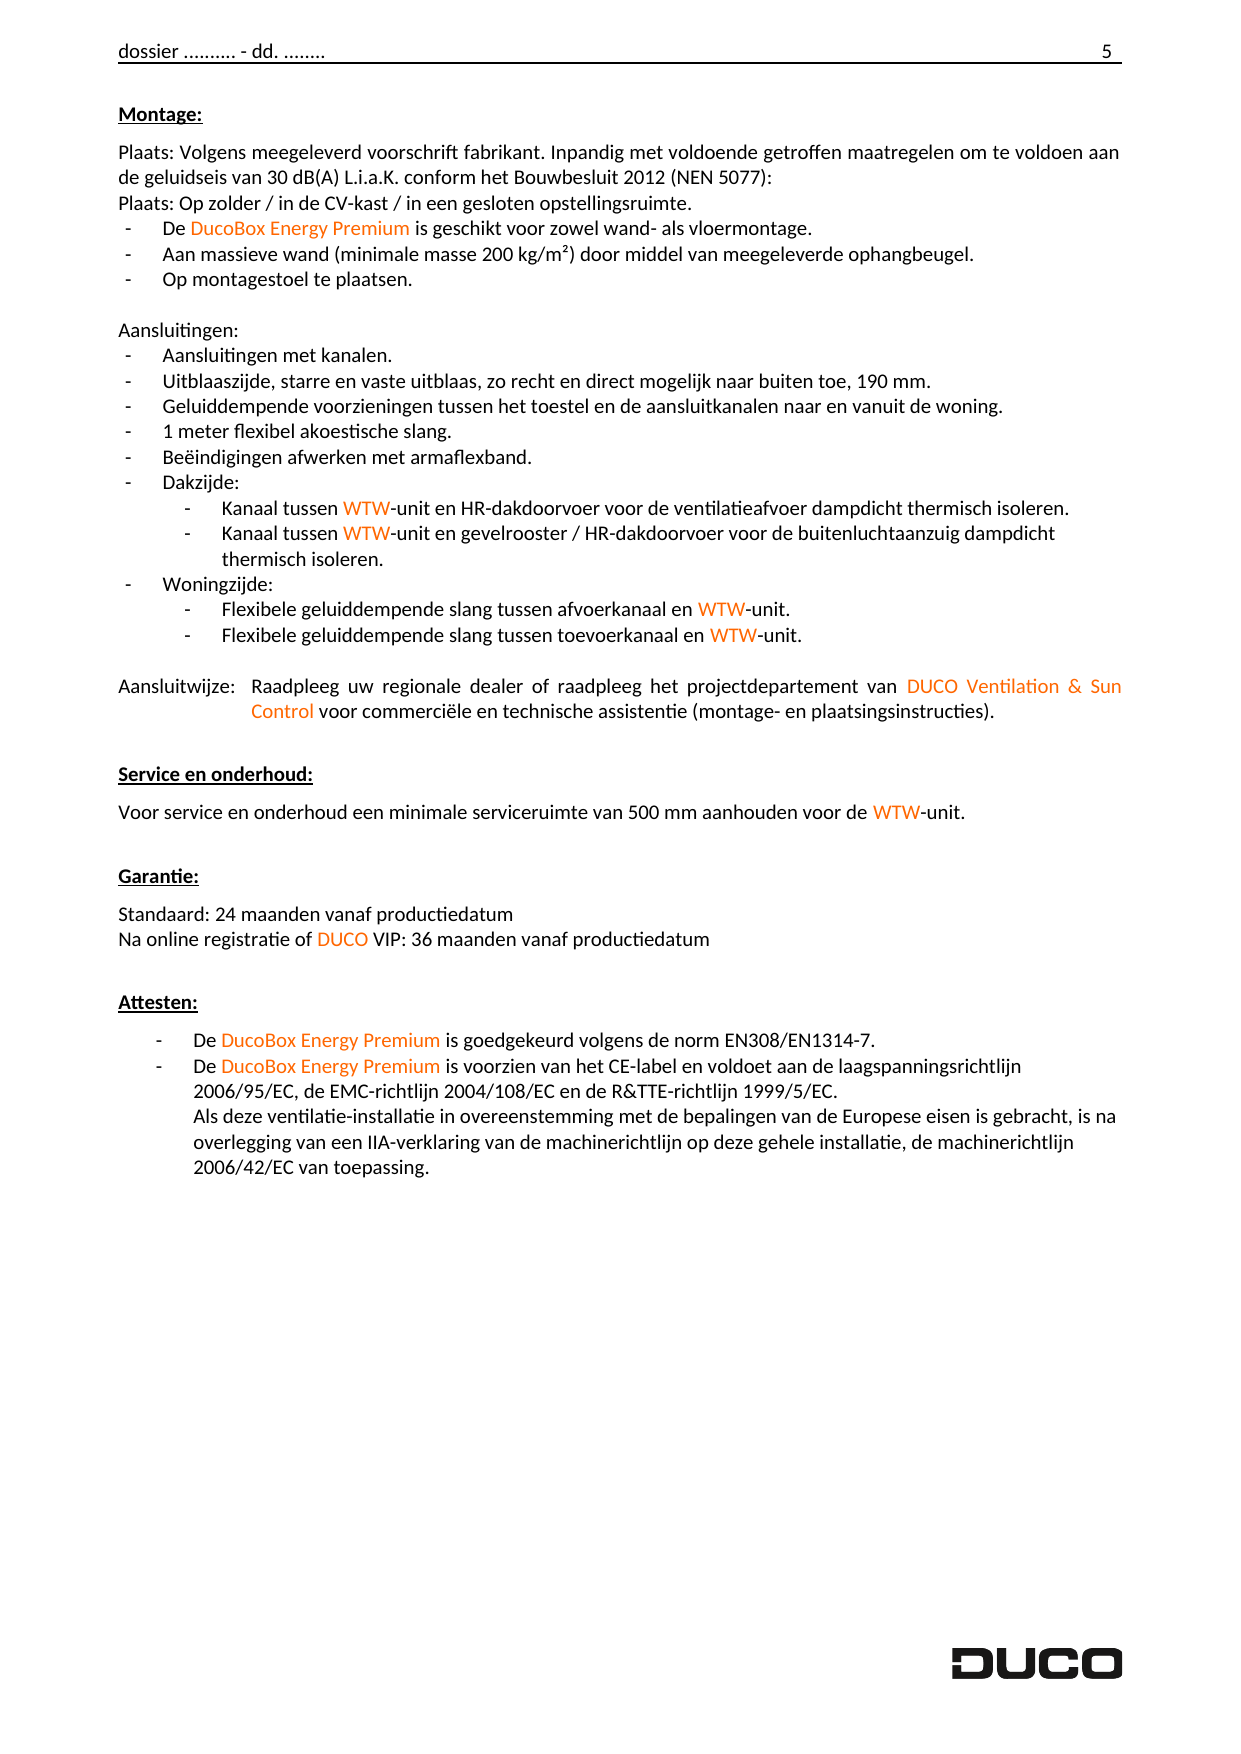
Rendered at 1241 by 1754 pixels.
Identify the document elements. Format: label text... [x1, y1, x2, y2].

subtitle Service en onderhoud: [118, 762, 1122, 787]
subtitle Attesten: [118, 989, 1122, 1015]
text Aansluitingen: [118, 317, 1122, 342]
text Aansluitwijze: Raadpleeg uw regionale dealer of raadpleeg het projectdepartement van DUCO Ventilation & Sun Control voor commerciële en technische assistentie (montage- en plaatsingsinstructies). [118, 673, 1122, 724]
list Aansluitingen met kanalen. [125, 342, 1122, 368]
text Plaats: Op zolder / in de CV-kast / in een gesloten opstellingsruimte. [118, 190, 1122, 215]
picture [952, 1648, 1123, 1679]
list Geluiddempende voorzieningen tussen het toestel en de aansluitkanalen naar en vanuit de woning. [125, 393, 1122, 419]
list Flexibele geluiddempende slang tussen afvoerkanaal en WTW-unit. [184, 597, 1122, 622]
list Aan massieve wand (minimale masse 200 kg/m²) door middel van meegeleverde ophangbeugel. [125, 241, 1122, 266]
text Na online registratie of DUCO VIP: 36 maanden vanaf productiedatum [118, 926, 1122, 952]
list De DucoBox Energy Premium is geschikt voor zowel wand- als vloermontage. [125, 215, 1122, 241]
list Dakzijde: [125, 469, 1122, 495]
list Woningzijde: [125, 571, 1122, 597]
list Kanaal tussen WTW-unit en HR-dakdoorvoer voor de ventilatieafvoer dampdicht thermisch isoleren. [184, 495, 1122, 520]
subtitle Montage: [118, 101, 1122, 127]
list 1 meter flexibel akoestische slang. [125, 419, 1122, 444]
text Standaard: 24 maanden vanaf productiedatum [118, 901, 1122, 926]
list Uitblaaszijde, starre en vaste uitblaas, zo recht en direct mogelijk naar buiten toe, 190 mm. [125, 368, 1122, 393]
list Op montagestoel te plaatsen. [125, 266, 1122, 292]
list Beëindigingen afwerken met armaflexband. [125, 444, 1122, 469]
list Flexibele geluiddempende slang tussen toevoerkanaal en WTW-unit. [184, 622, 1122, 647]
list Kanaal tussen WTW-unit en gevelrooster / HR-dakdoorvoer voor de buitenluchtaanzuig dampdicht thermisch isoleren. [184, 520, 1122, 571]
list De DucoBox Energy Premium is goedgekeurd volgens de norm EN308/EN1314-7. [156, 1027, 1122, 1053]
text Voor service en onderhoud een minimale serviceruimte van 500 mm aanhouden voor de WTW-unit. [118, 799, 1122, 825]
list De DucoBox Energy Premium is voorzien van het CE-label en voldoet aan de laagspanningsrichtlijn 2006/95/EC, de EMC-richtlijn 2004/108/EC en de R&TTE-richtlijn 1999/5/EC. Als deze ventilatie-installatie in overeenstemming met de bepalingen van de Europese eisen is gebracht, is na overlegging van een IIA-verklaring van de machinerichtlijn op deze gehele installatie, de machinerichtlijn 2006/42/EC van toepassing. [156, 1053, 1122, 1180]
text Plaats: Volgens meegeleverd voorschrift fabrikant. Inpandig met voldoende getroffen maatregelen om te voldoen aan de geluidseis van 30 dB(A) L.i.a.K. conform het Bouwbesluit 2012 (NEN 5077): [118, 139, 1122, 190]
subtitle Garantie: [118, 863, 1122, 888]
